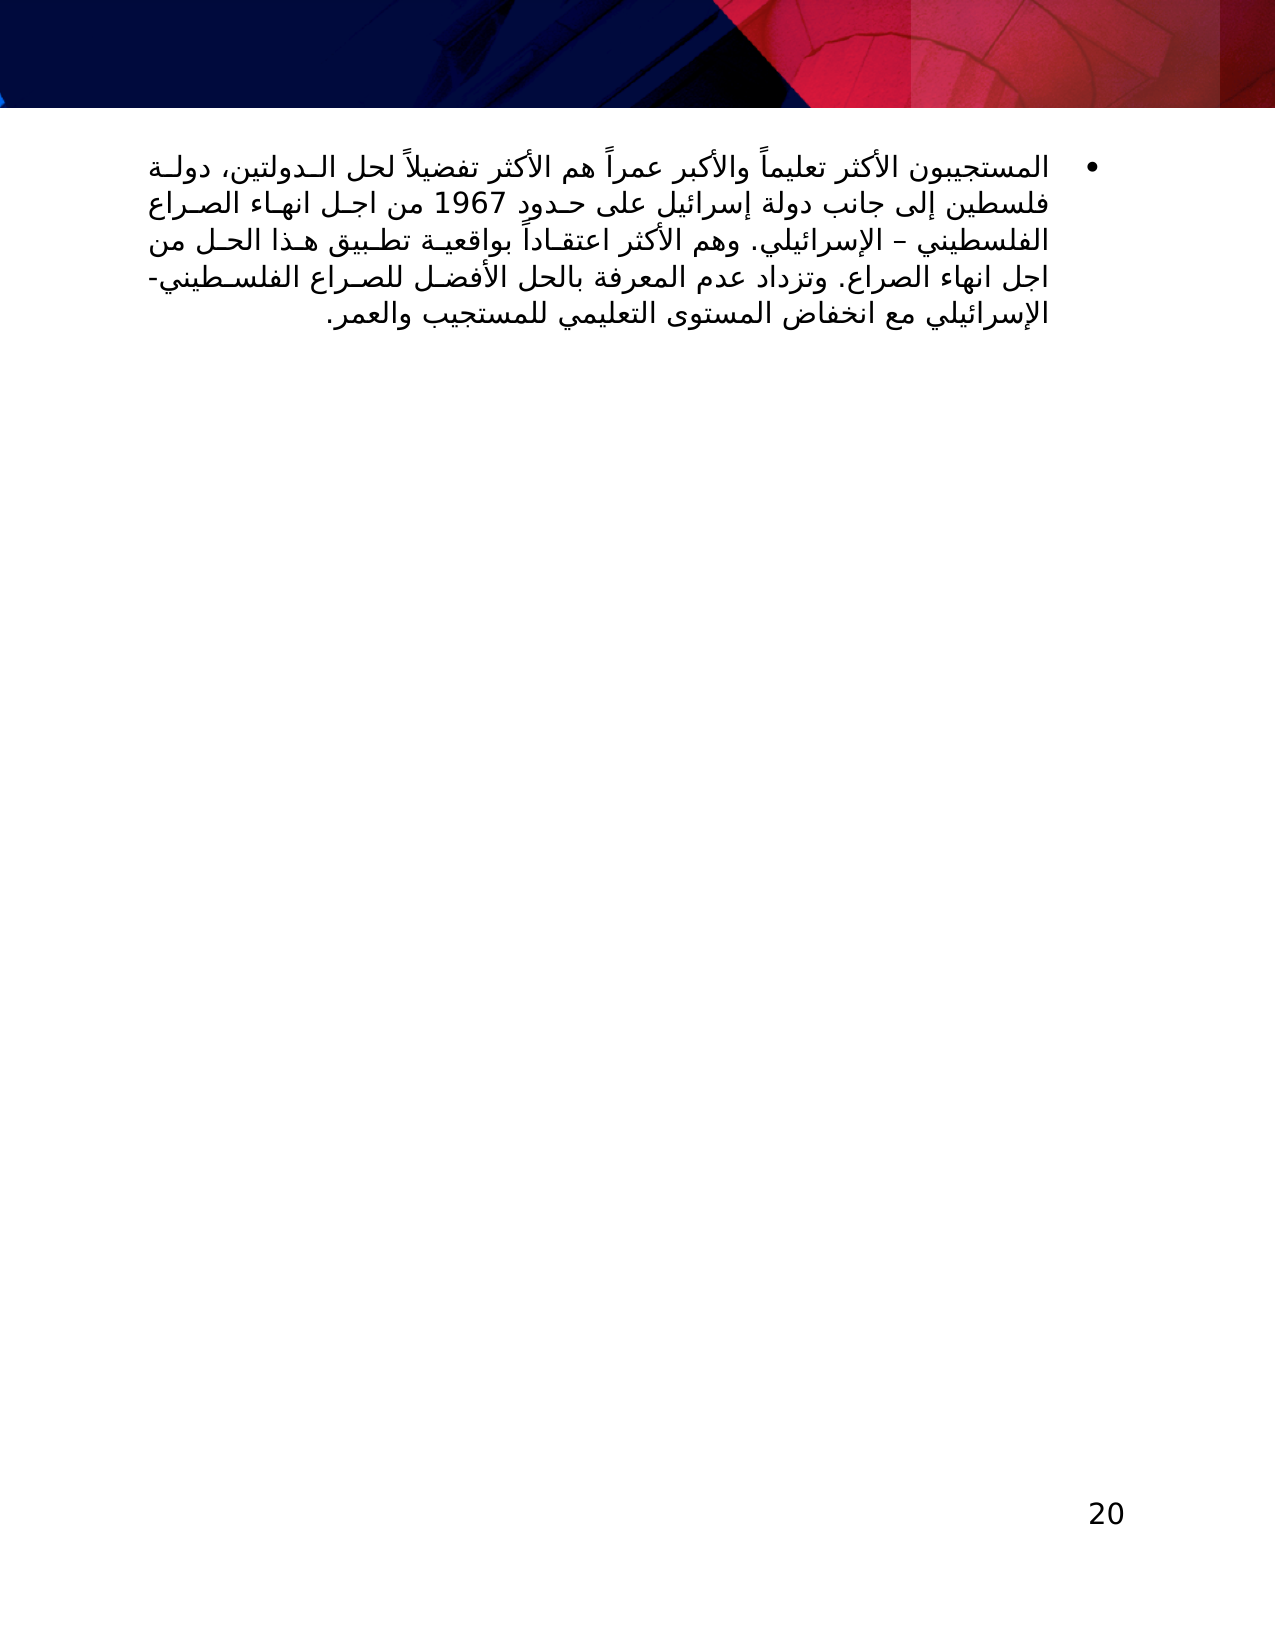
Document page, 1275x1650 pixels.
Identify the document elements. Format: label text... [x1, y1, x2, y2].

list المستجيبون الأكثر تعليماً والأكبر عمراً هم الأكثر تفضيلاً لحل الدولتين، دولة فلسطين إلى جانب دولة إسرائيل على حدود 1967 من اجل انهاء الصراع الفلسطيني – الإسرائيلي. وهم الأكثر اعتقاداً بواقعية تطبيق هذا الحل من اجل انهاء الصراع. وتزداد عدم المعرفة بالحل الأفضل للصراع الفلسطيني- الإسرائيلي مع انخفاض المستوى التعليمي للمستجيب والعمر. [148, 150, 1087, 331]
picture [0, 0, 1275, 108]
